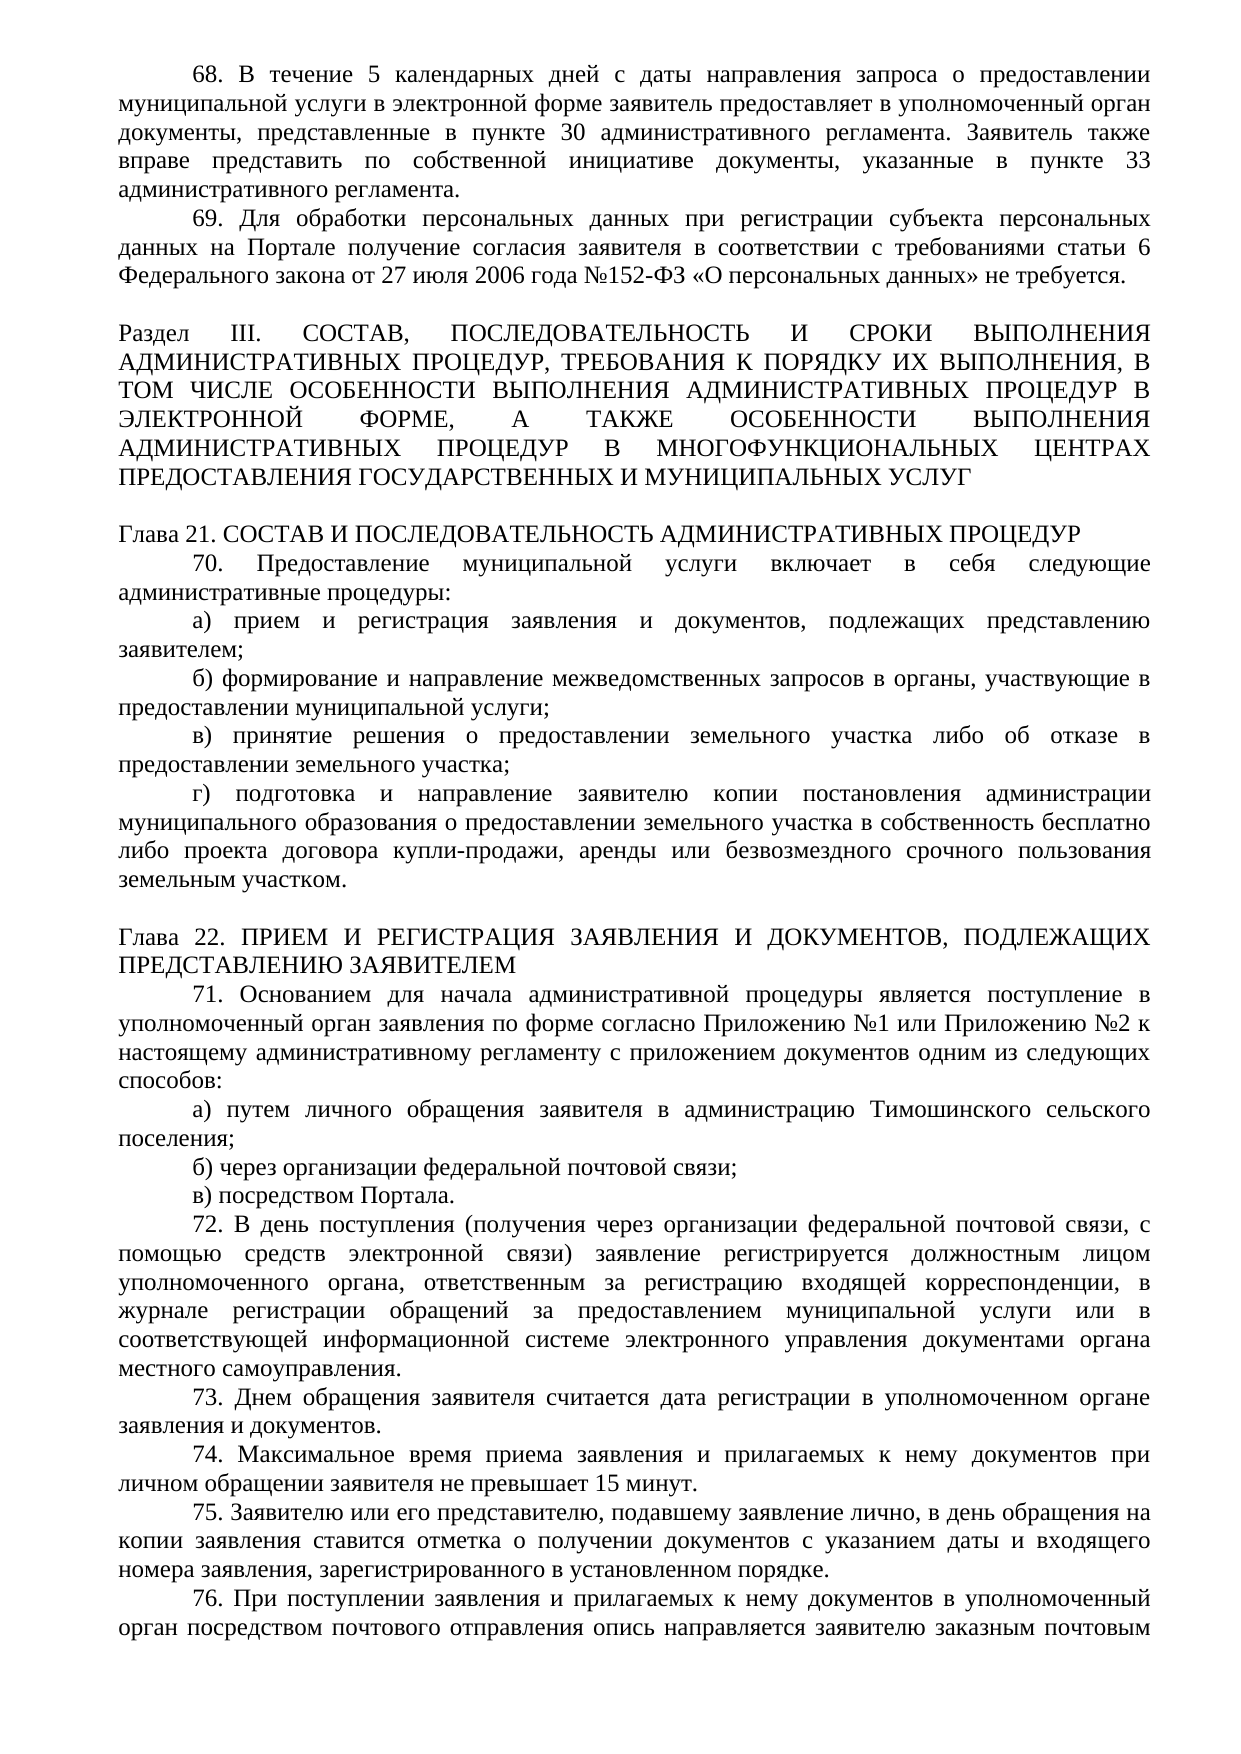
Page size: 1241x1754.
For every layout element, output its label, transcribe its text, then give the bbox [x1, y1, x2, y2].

text 69. Для обработки персональных данных при регистрации субъекта персональных данных на Портале получение согласия заявителя в соответствии с требованиями статьи 6 Федерального закона от 27 июля 2006 года №152-ФЗ «О персональных данных» не требуется. [118, 203, 1152, 289]
text 70. Предоставление муниципальной услуги включает в себя следующие административные процедуры: [118, 548, 1152, 605]
text 73. Днем обращения заявителя считается дата регистрации в уполномоченном органе заявления и документов. [118, 1382, 1152, 1439]
text в) посредством Портала. [118, 1180, 1152, 1209]
text 68. В течение 5 календарных дней с даты направления запроса о предоставлении муниципальной услуги в электронной форме заявитель предоставляет в уполномоченный орган документы, представленные в пункте 30 административного регламента. Заявитель также вправе представить по собственной инициативе документы, указанные в пункте 33 административного регламента. [118, 59, 1152, 203]
text в) принятие решения о предоставлении земельного участка либо об отказе в предоставлении земельного участка; [118, 720, 1152, 778]
text а) путем личного обращения заявителя в администрацию Тимошинского сельского поселения; [118, 1094, 1152, 1152]
text б) через организации федеральной почтовой связи; [118, 1152, 1152, 1180]
text 75. Заявителю или его представителю, подавшему заявление лично, в день обращения на копии заявления ставится отметка о получении документов с указанием даты и входящего номера заявления, зарегистрированного в установленном порядке. [118, 1497, 1152, 1583]
text а) прием и регистрация заявления и документов, подлежащих представлению заявителем; [118, 605, 1152, 663]
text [118, 1583, 1152, 1640]
text Раздел III. СОСТАВ, ПОСЛЕДОВАТЕЛЬНОСТЬ И СРОКИ ВЫПОЛНЕНИЯ АДМИНИСТРАТИВНЫХ ПРОЦЕДУР, ТРЕБОВАНИЯ К ПОРЯДКУ ИХ ВЫПОЛНЕНИЯ, В ТОМ ЧИСЛЕ ОСОБЕННОСТИ ВЫПОЛНЕНИЯ АДМИНИСТРАТИВНЫХ ПРОЦЕДУР В ЭЛЕКТРОННОЙ ФОРМЕ, А ТАКЖЕ ОСОБЕННОСТИ ВЫПОЛНЕНИЯ АДМИНИСТРАТИВНЫХ ПРОЦЕДУР В МНОГОФУНКЦИОНАЛЬНЫХ ЦЕНТРАХ ПРЕДОСТАВЛЕНИЯ ГОСУДАРСТВЕННЫХ И МУНИЦИПАЛЬНЫХ УСЛУГ [118, 318, 1152, 490]
text 71. Основанием для начала административной процедуры является поступление в уполномоченный орган заявления по форме согласно Приложению №1 или Приложению №2 к настоящему административному регламенту с приложением документов одним из следующих способов: [118, 979, 1152, 1094]
text Глава 21. СОСТАВ И ПОСЛЕДОВАТЕЛЬНОСТЬ АДМИНИСТРАТИВНЫХ ПРОЦЕДУР [118, 519, 1152, 548]
text 74. Максимальное время приема заявления и прилагаемых к нему документов при личном обращении заявителя не превышает 15 минут. [118, 1439, 1152, 1497]
text б) формирование и направление межведомственных запросов в органы, участвующие в предоставлении муниципальной услуги; [118, 663, 1152, 720]
text 72. В день поступления (получения через организации федеральной почтовой связи, с помощью средств электронной связи) заявление регистрируется должностным лицом уполномоченного органа, ответственным за регистрацию входящей корреспонденции, в журнале регистрации обращений за предоставлением муниципальной услуги или в соответствующей информационной системе электронного управления документами органа местного самоуправления. [118, 1209, 1152, 1382]
text г) подготовка и направление заявителю копии постановления администрации муниципального образования о предоставлении земельного участка в собственность бесплатно либо проекта договора купли-продажи, аренды или безвозмездного срочного пользования земельным участком. [118, 778, 1152, 893]
text Глава 22. прием и регистрация заявления и документов, подлежащих представлению заявителем [118, 922, 1152, 979]
